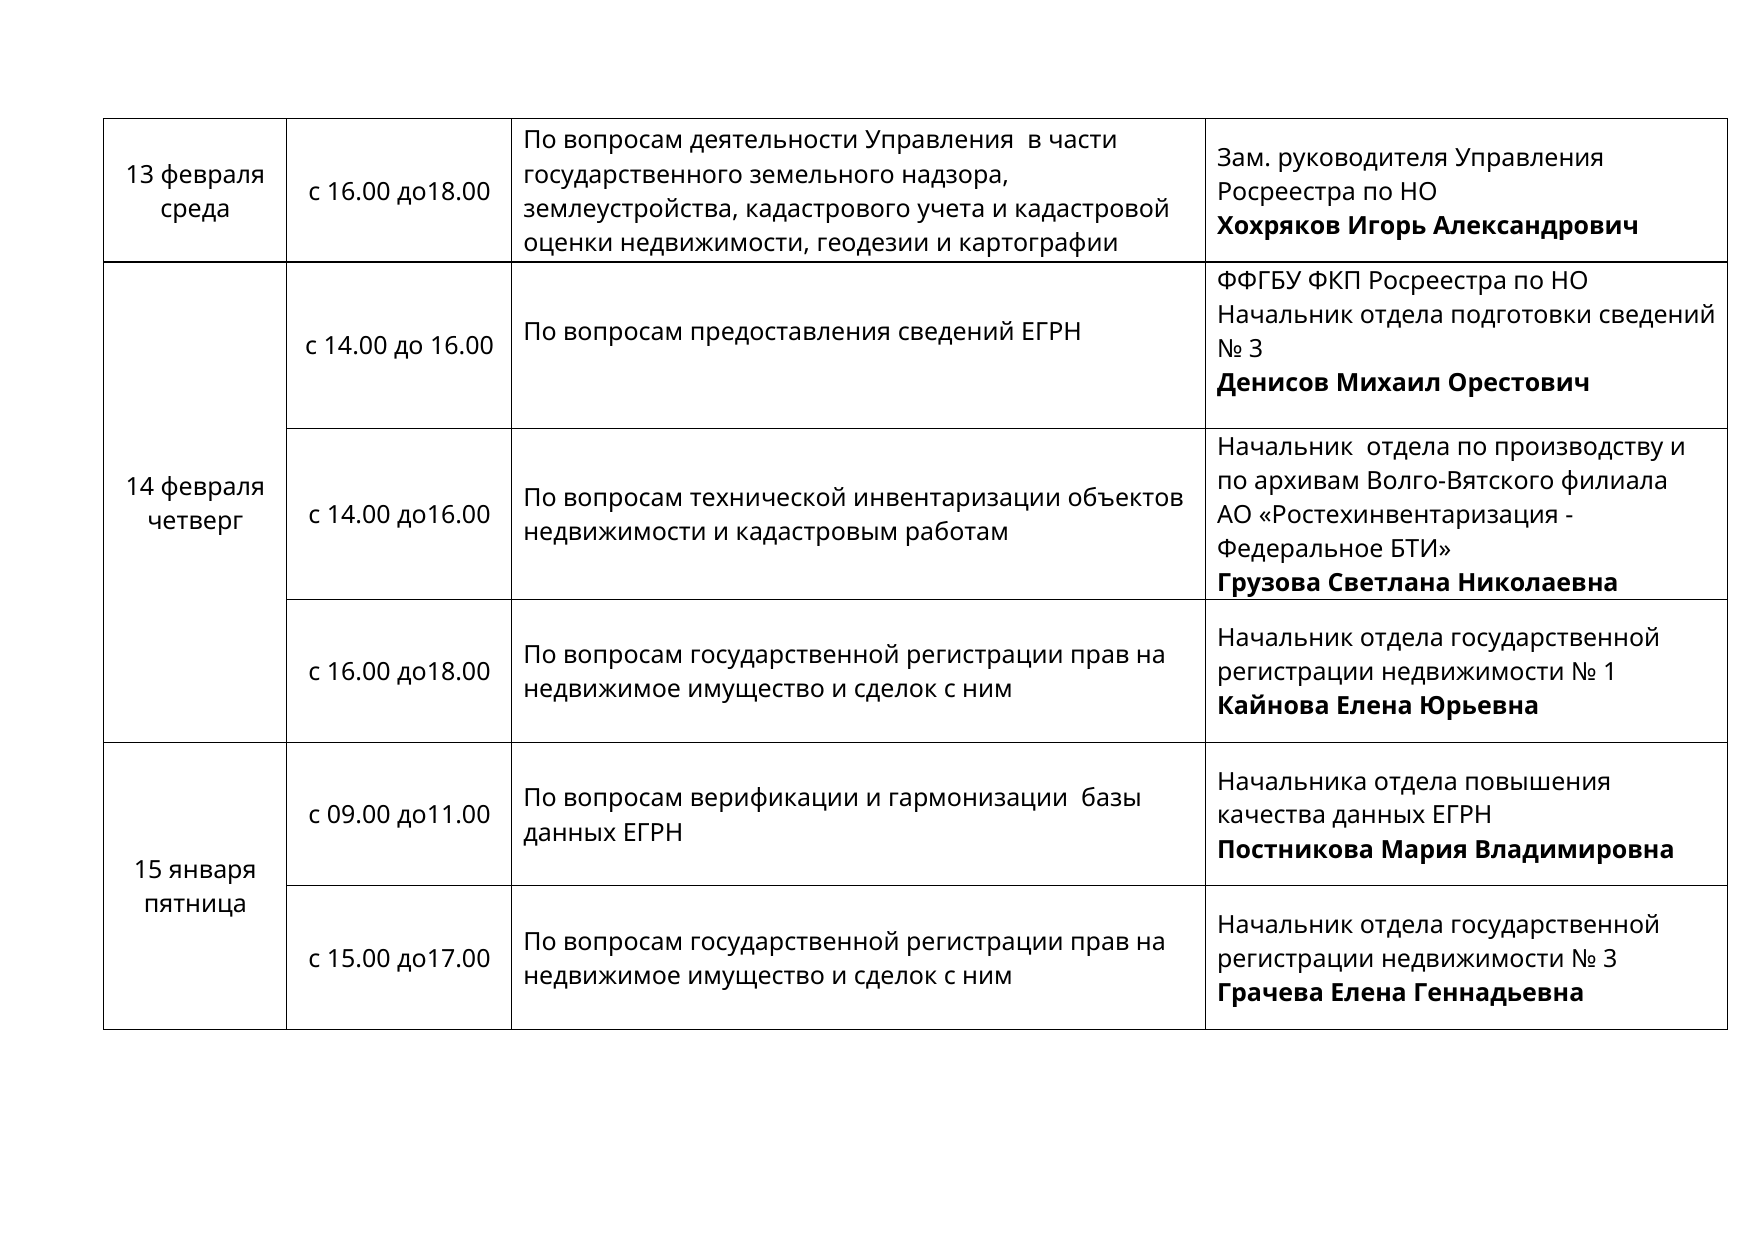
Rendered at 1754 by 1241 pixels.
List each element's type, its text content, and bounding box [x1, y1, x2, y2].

table_cell 15 января пятница [104, 743, 286, 1028]
table_cell с 16.00 до18.00 [287, 119, 511, 261]
table_cell 13 февраля среда [104, 119, 286, 261]
table_cell с 14.00 до 16.00 [287, 263, 511, 427]
table_cell 14 февраля четверг [104, 263, 286, 742]
table_cell По вопросам предоставления сведений ЕГРН [512, 263, 1205, 427]
table_cell Зам. руководителя Управления Росреестра по НО Хохряков Игорь Александрович [1206, 119, 1727, 261]
table_cell с 15.00 до17.00 [287, 886, 511, 1028]
table_cell По вопросам государственной регистрации прав на недвижимое имущество и сделок с ним [512, 600, 1205, 742]
table_cell Начальник отдела государственной регистрации недвижимости № 1 Кайнова Елена Юрьевна [1206, 600, 1727, 742]
table_cell с 16.00 до18.00 [287, 600, 511, 742]
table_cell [512, 886, 1205, 1028]
table_cell с 09.00 до11.00 [287, 743, 511, 885]
table_cell Начальник отдела государственной регистрации недвижимости № 3 Грачева Елена Геннадьевна [1206, 886, 1727, 1028]
table_cell По вопросам технической инвентаризации объектов недвижимости и кадастровым работам [512, 429, 1205, 599]
table_cell Начальник отдела по производству и по архивам Волго-Вятского филиала АО «Ростехинвентаризация -Федеральное БТИ» Грузова Светлана Николаевна [1206, 429, 1727, 599]
table_cell с 14.00 до16.00 [287, 429, 511, 599]
table_cell По вопросам деятельности Управления в части государственного земельного надзора, землеустройства, кадастрового учета и кадастровой оценки недвижимости, геодезии и картографии [512, 119, 1205, 261]
table_cell По вопросам верификации и гармонизации базы данных ЕГРН [512, 743, 1205, 885]
table_cell ФФГБУ ФКП Росреестра по НО Начальник отдела подготовки сведений № 3 Денисов Михаил Орестович [1206, 263, 1727, 427]
table_cell Начальника отдела повышения качества данных ЕГРН Постникова Мария Владимировна [1206, 743, 1727, 885]
